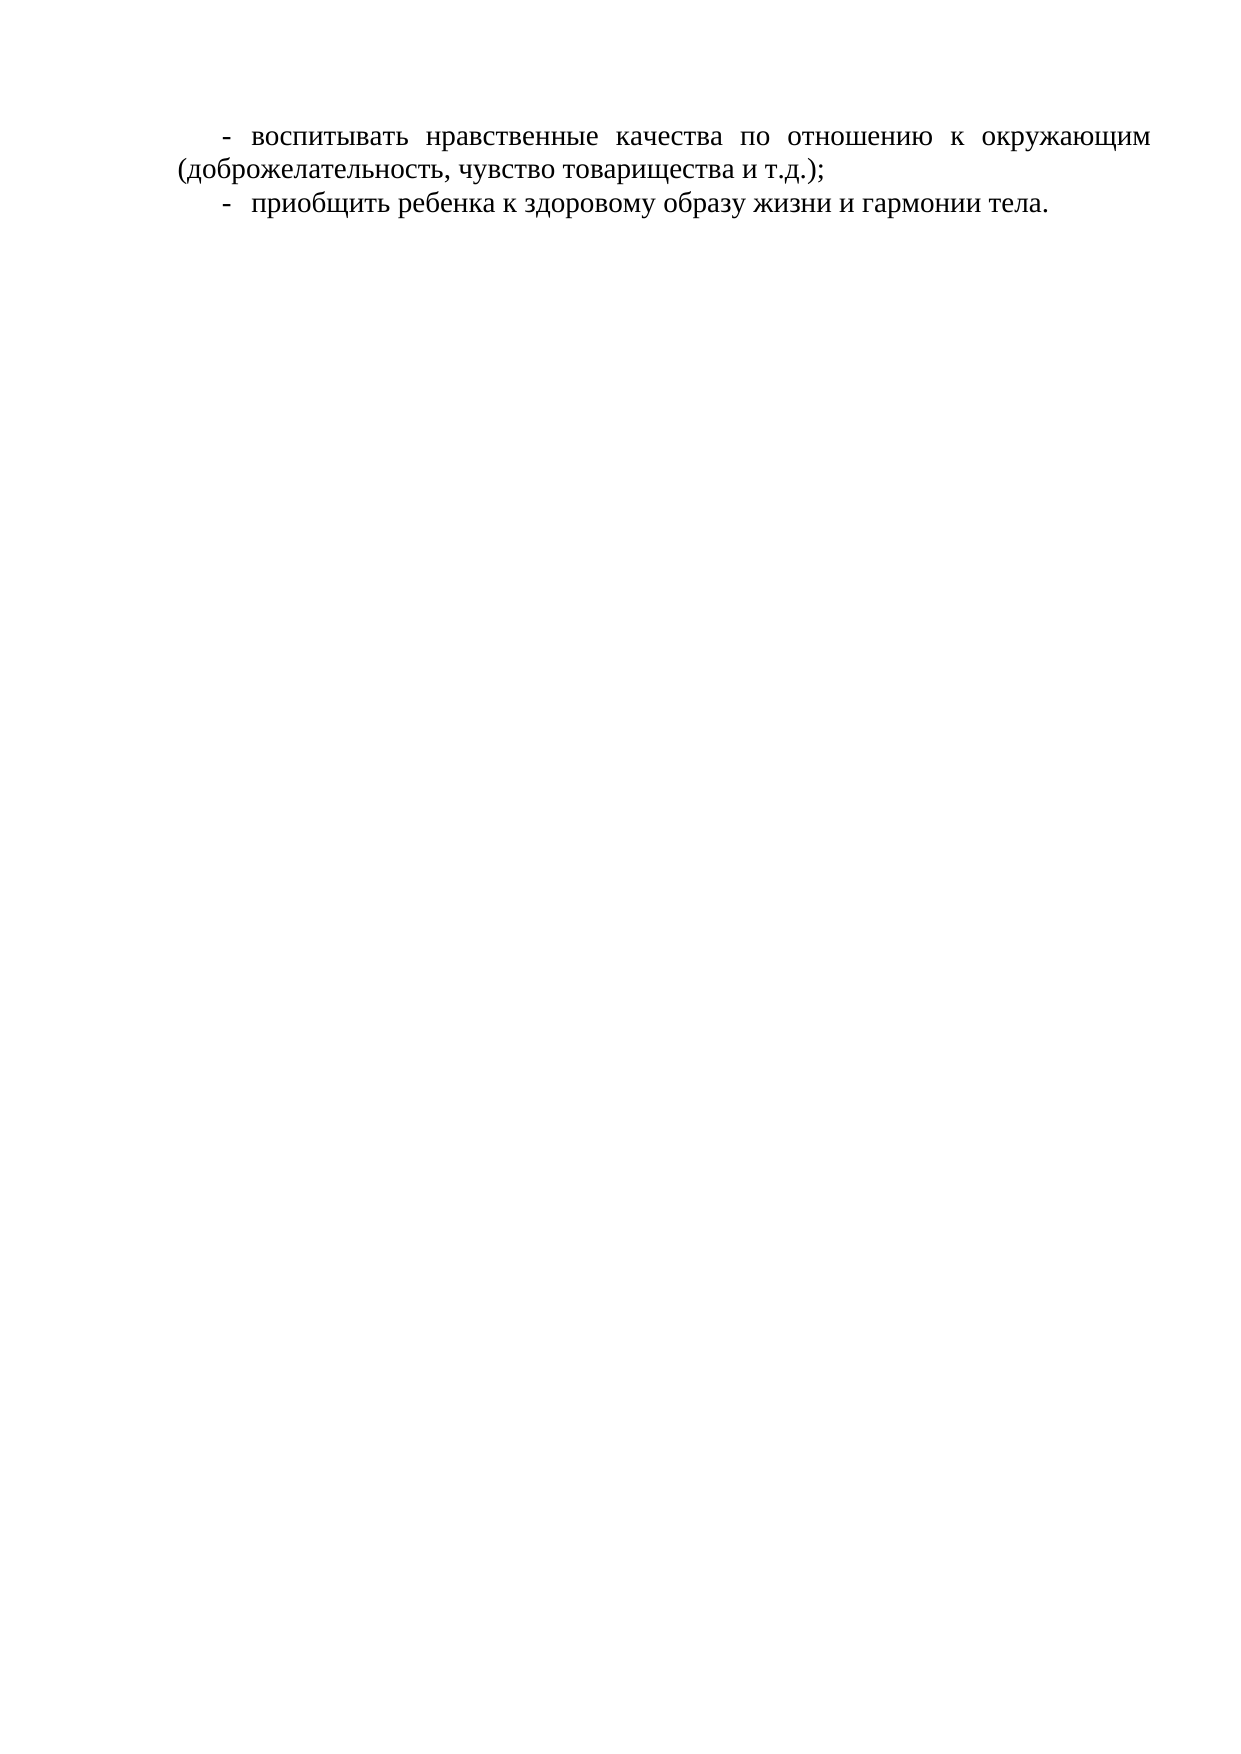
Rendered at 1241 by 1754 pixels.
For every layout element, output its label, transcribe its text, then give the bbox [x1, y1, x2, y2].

list воспитывать нравственные качества по отношению к окружающим (доброжелательность, чувство товарищества и т.д.); [177, 118, 1152, 185]
list приобщить ребенка к здоровому образу жизни и гармонии тела. [177, 185, 1152, 219]
